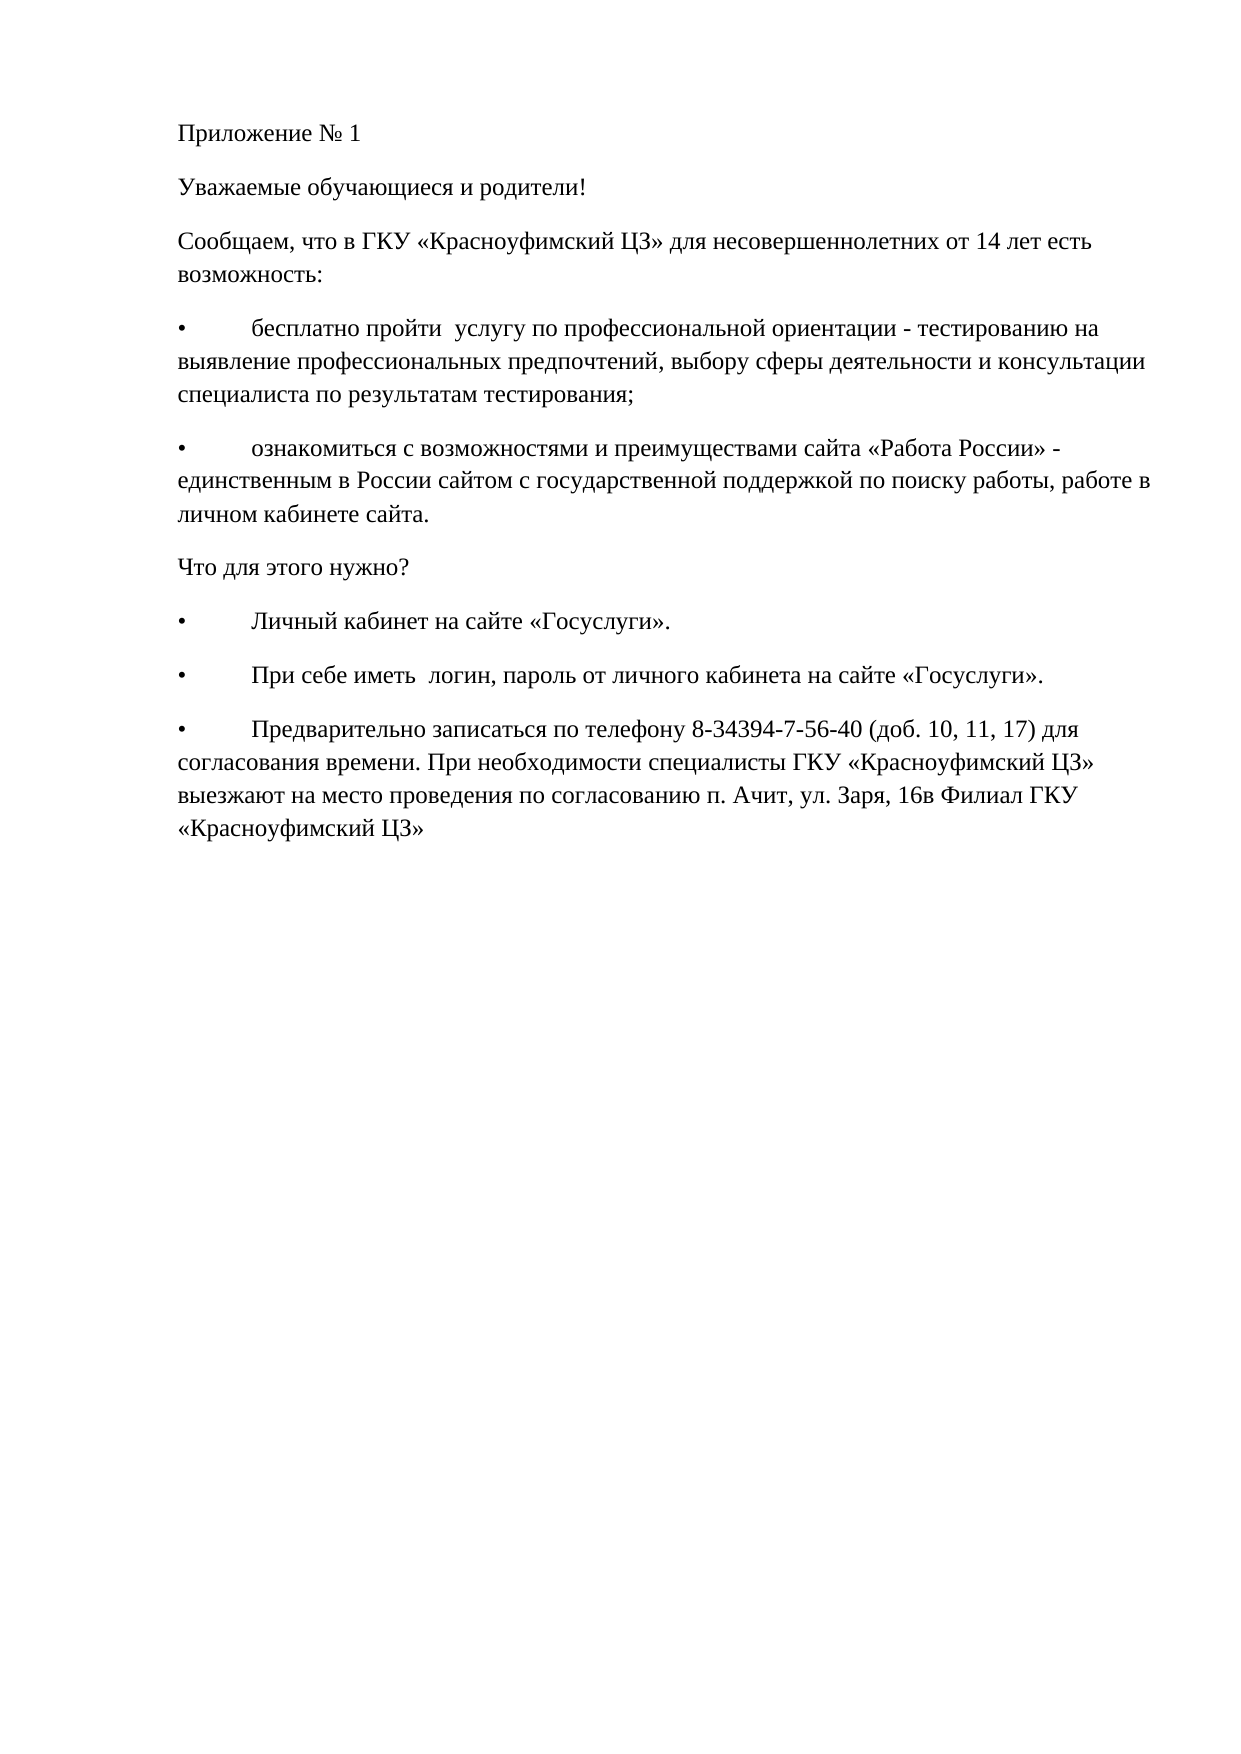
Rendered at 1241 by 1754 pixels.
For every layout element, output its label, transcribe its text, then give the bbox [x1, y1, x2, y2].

text • Предварительно записаться по телефону 8-34394-7-56-40 (доб. 10, 11, 17) для согласования времени. При необходимости специалисты ГКУ «Красноуфимский ЦЗ» выезжают на место проведения по согласованию п. Ачит, ул. Заря, 16в Филиал ГКУ «Красноуфимский ЦЗ» [177, 714, 1152, 842]
text Сообщаем, что в ГКУ «Красноуфимский ЦЗ» для несовершеннолетних от 14 лет есть возможность: [177, 226, 1152, 288]
text • ознакомиться с возможностями и преимуществами сайта «Работа России» - единственным в России сайтом с государственной поддержкой по поиску работы, работе в личном кабинете сайта. [177, 433, 1152, 527]
text • Личный кабинет на сайте «Госуслуги». [177, 606, 1152, 635]
text Уважаемые обучающиеся и родители! [177, 172, 1152, 201]
text • При себе иметь логин, пароль от личного кабинета на сайте «Госуслуги». [177, 660, 1152, 689]
text Приложение № 1 [177, 118, 1152, 147]
text • бесплатно пройти услугу по профессиональной ориентации - тестированию на выявление профессиональных предпочтений, выбору сферы деятельности и консультации специалиста по результатам тестирования; [177, 313, 1152, 407]
text Что для этого нужно? [177, 552, 1152, 581]
